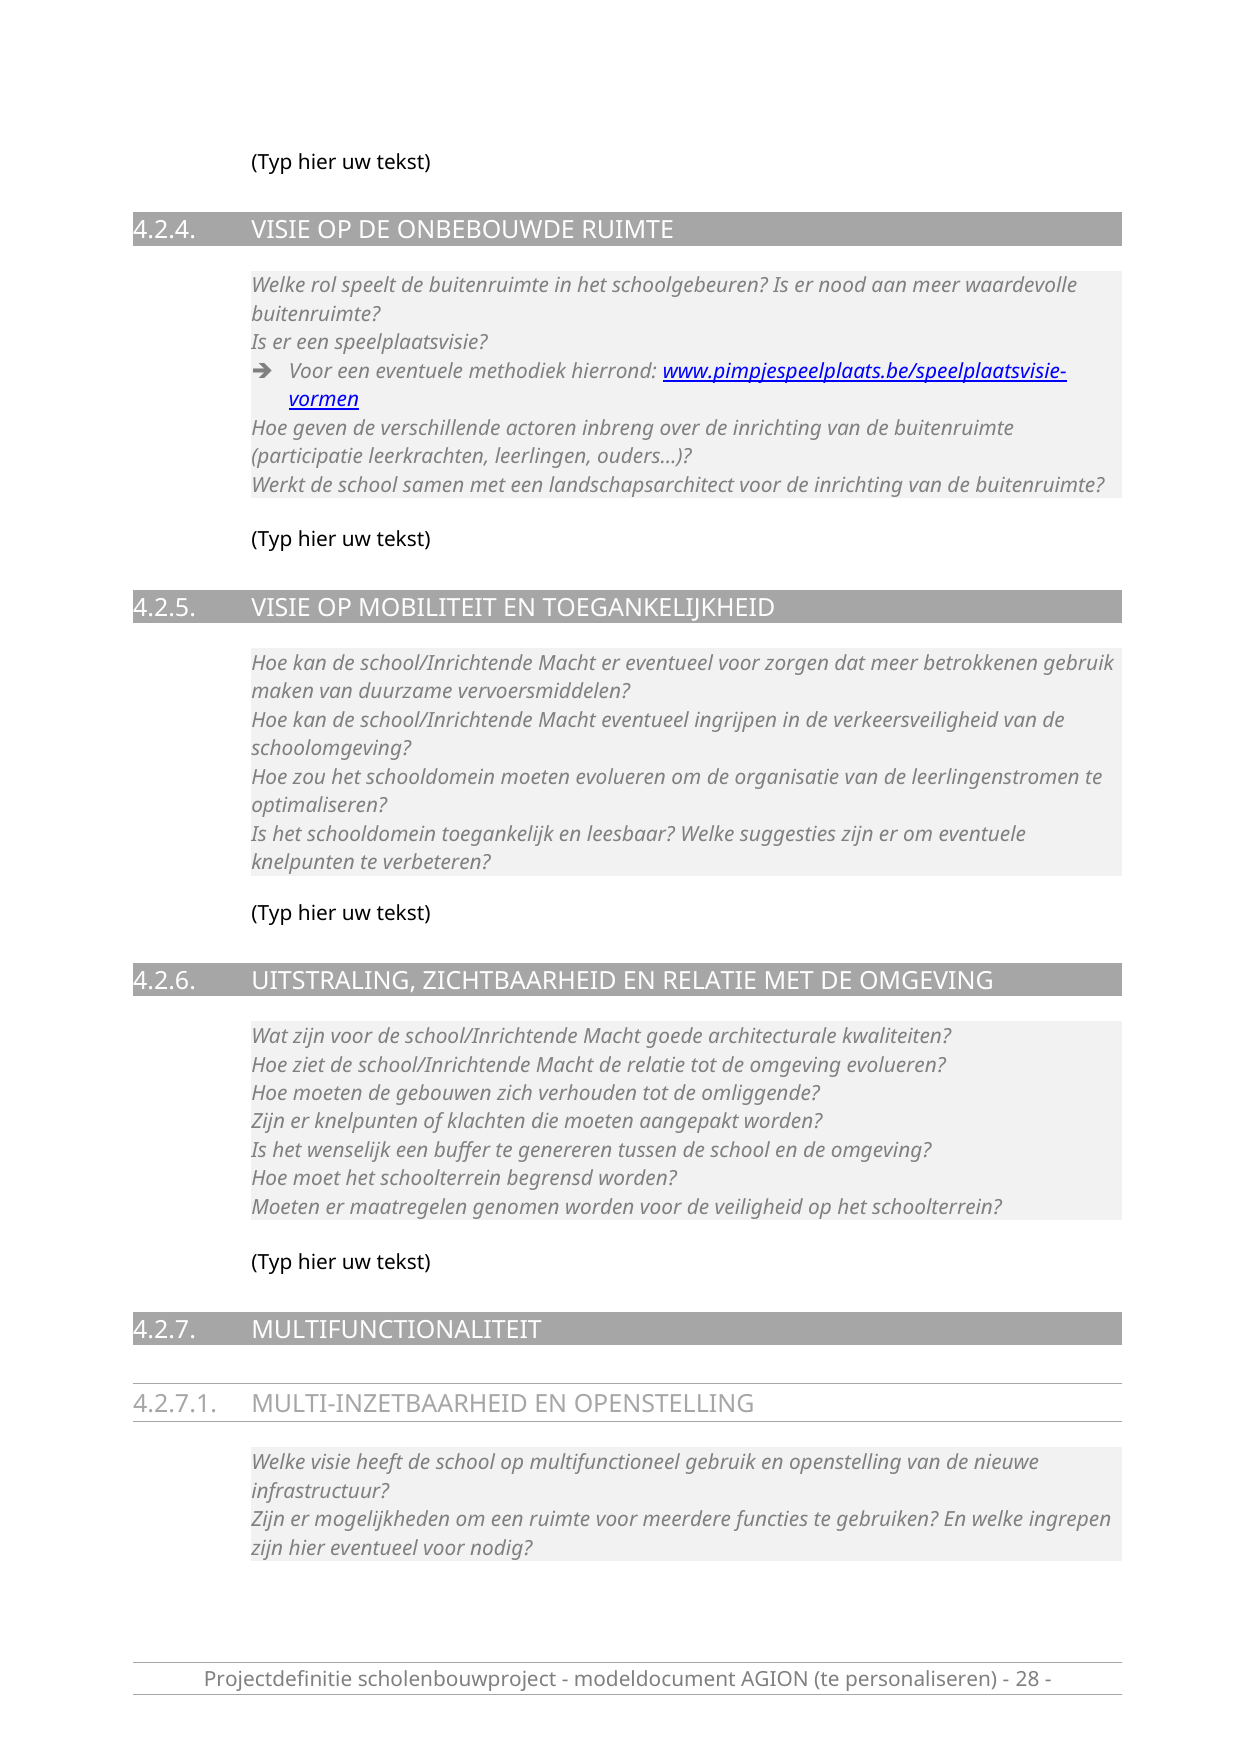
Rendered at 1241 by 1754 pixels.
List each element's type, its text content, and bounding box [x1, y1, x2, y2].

text Hoe moet het schoolterrein begrensd worden? [251, 1163, 1122, 1192]
text Hoe moeten de gebouwen zich verhouden tot de omliggende? [251, 1078, 1122, 1107]
text Welke rol speelt de buitenruimte in het schoolgebeuren? Is er nood aan meer waardevolle buitenruimte? [251, 271, 1122, 327]
list Voor een eventuele methodiek hierrond: www.pimpjespeelplaats.be/speelplaatsvisie-vormen [251, 356, 1122, 413]
text Zijn er knelpunten of klachten die moeten aangepakt worden? [251, 1107, 1122, 1135]
text Werkt de school samen met een landschapsarchitect voor de inrichting van de buitenruimte? [251, 470, 1122, 498]
text Hoe kan de school/Inrichtende Macht er eventueel voor zorgen dat meer betrokkenen gebruik maken van duurzame vervoersmiddelen? [251, 648, 1122, 705]
text (Typ hier uw tekst) [251, 898, 1122, 925]
text (Typ hier uw tekst) [251, 1247, 1122, 1274]
text (Typ hier uw tekst) [251, 148, 1122, 175]
subtitle Visie op de onbebouwde ruimte [133, 212, 1122, 246]
text Zijn er mogelijkheden om een ruimte voor meerdere functies te gebruiken? En welke ingrepen zijn hier eventueel voor nodig? [251, 1504, 1122, 1561]
text Hoe kan de school/Inrichtende Macht eventueel ingrijpen in de verkeersveiligheid van de schoolomgeving? [251, 705, 1122, 762]
text Moeten er maatregelen genomen worden voor de veiligheid op het schoolterrein? [251, 1192, 1122, 1220]
subtitle Multifunctionaliteit [133, 1312, 1122, 1345]
text Is het wenselijk een buffer te genereren tussen de school en de omgeving? [251, 1135, 1122, 1163]
text Welke visie heeft de school op multifunctioneel gebruik en openstelling van de nieuwe infrastructuur? [251, 1447, 1122, 1504]
subtitle Visie op mobiliteit en toegankelijkheid [133, 590, 1122, 623]
text (Typ hier uw tekst) [251, 525, 1122, 552]
text Hoe ziet de school/Inrichtende Macht de relatie tot de omgeving evolueren? [251, 1050, 1122, 1078]
text Is er een speelplaatsvisie? [251, 327, 1122, 356]
subtitle Multi-inzetbaarheid en openstelling [133, 1384, 1122, 1421]
text Is het schooldomein toegankelijk en leesbaar? Welke suggesties zijn er om eventuele knelpunten te verbeteren? [251, 819, 1122, 876]
subtitle Uitstraling, zichtbaarheid en relatie met de omgeving [133, 963, 1122, 996]
text Hoe geven de verschillende actoren inbreng over de inrichting van de buitenruimte (participatie leerkrachten, leerlingen, ouders…)? [251, 413, 1122, 470]
text Wat zijn voor de school/Inrichtende Macht goede architecturale kwaliteiten? [251, 1021, 1122, 1050]
text Hoe zou het schooldomein moeten evolueren om de organisatie van de leerlingenstromen te optimaliseren? [251, 762, 1122, 819]
